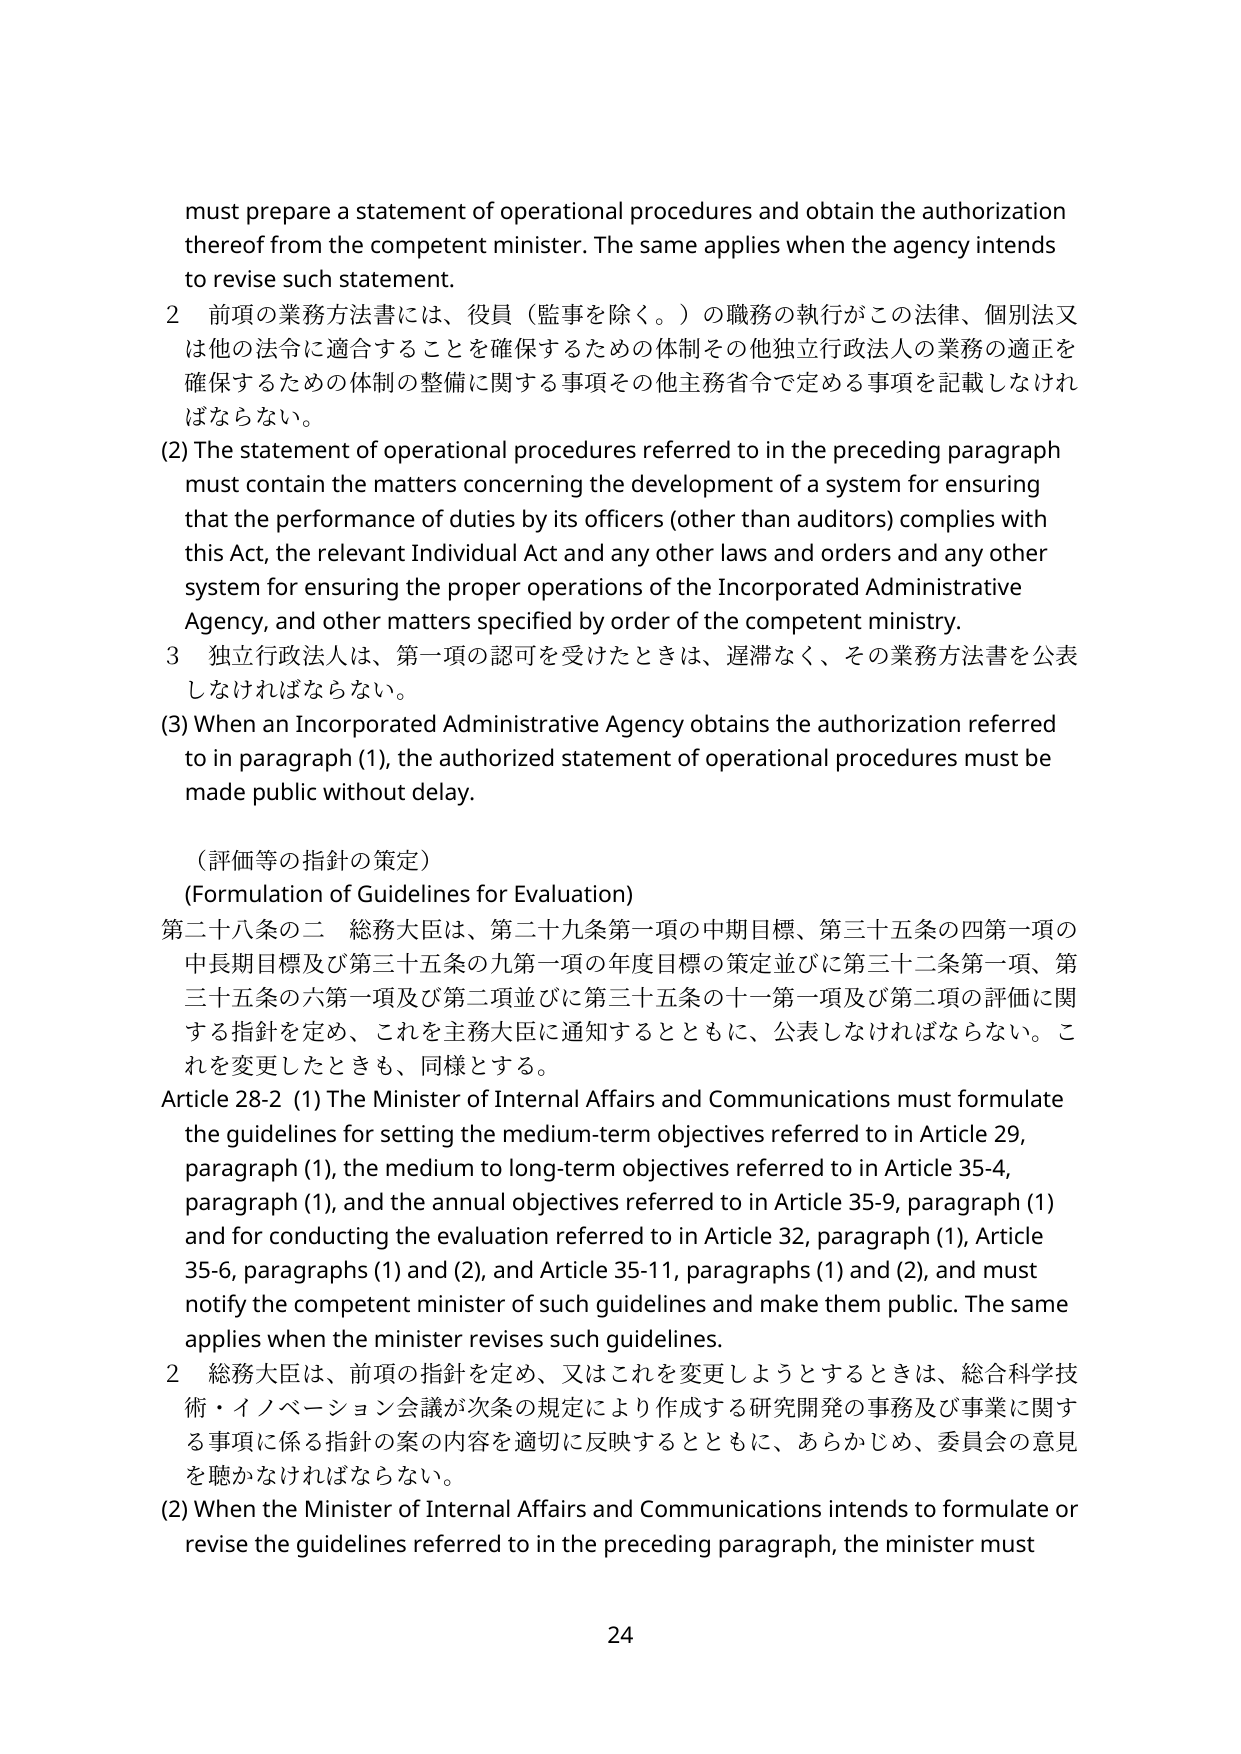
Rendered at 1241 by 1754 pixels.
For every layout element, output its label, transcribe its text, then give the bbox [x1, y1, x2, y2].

text (3) When an Incorporated Administrative Agency obtains the authorization referred to in paragraph (1), the authorized statement of operational procedures must be made public without delay. [161, 706, 1079, 809]
text Article 28-2 (1) The Minister of Internal Affairs and Communications must formulate the guidelines for setting the medium-term objectives referred to in Article 29, paragraph (1), the medium to long-term objectives referred to in Article 35-4, paragraph (1), and the annual objectives referred to in Article 35-9, paragraph (1) and for conducting the evaluation referred to in Article 32, paragraph (1), Article 35-6, paragraphs (1) and (2), and Article 35-11, paragraphs (1) and (2), and must notify the competent minister of such guidelines and make them public. The same applies when the minister revises such guidelines. [161, 1082, 1079, 1355]
text ２ 総務大臣は、前項の指針を定め、又はこれを変更しようとするときは、総合科学技術・イノベーション会議が次条の規定により作成する研究開発の事務及び事業に関する事項に係る指針の案の内容を適切に反映するとともに、あらかじめ、委員会の意見を聴かなければならない。 [161, 1355, 1079, 1492]
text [161, 1492, 1079, 1560]
text ２ 前項の業務方法書には、役員（監事を除く。）の職務の執行がこの法律、個別法又は他の法令に適合することを確保するための体制その他独立行政法人の業務の適正を確保するための体制の整備に関する事項その他主務省令で定める事項を記載しなければならない。 [161, 296, 1079, 433]
text 第二十八条の二 総務大臣は、第二十九条第一項の中期目標、第三十五条の四第一項の中長期目標及び第三十五条の九第一項の年度目標の策定並びに第三十二条第一項、第三十五条の六第一項及び第二項並びに第三十五条の十一第一項及び第二項の評価に関する指針を定め、これを主務大臣に通知するとともに、公表しなければならない。これを変更したときも、同様とする。 [161, 911, 1079, 1082]
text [161, 194, 1079, 296]
text (2) The statement of operational procedures referred to in the preceding paragraph must contain the matters concerning the development of a system for ensuring that the performance of duties by its officers (other than auditors) complies with this Act, the relevant Individual Act and any other laws and orders and any other system for ensuring the proper operations of the Incorporated Administrative Agency, and other matters specified by order of the competent ministry. [161, 433, 1079, 638]
text (Formulation of Guidelines for Evaluation) [184, 877, 1079, 911]
text ３ 独立行政法人は、第一項の認可を受けたときは、遅滞なく、その業務方法書を公表しなければならない。 [161, 638, 1079, 706]
text （評価等の指針の策定） [184, 843, 1079, 877]
